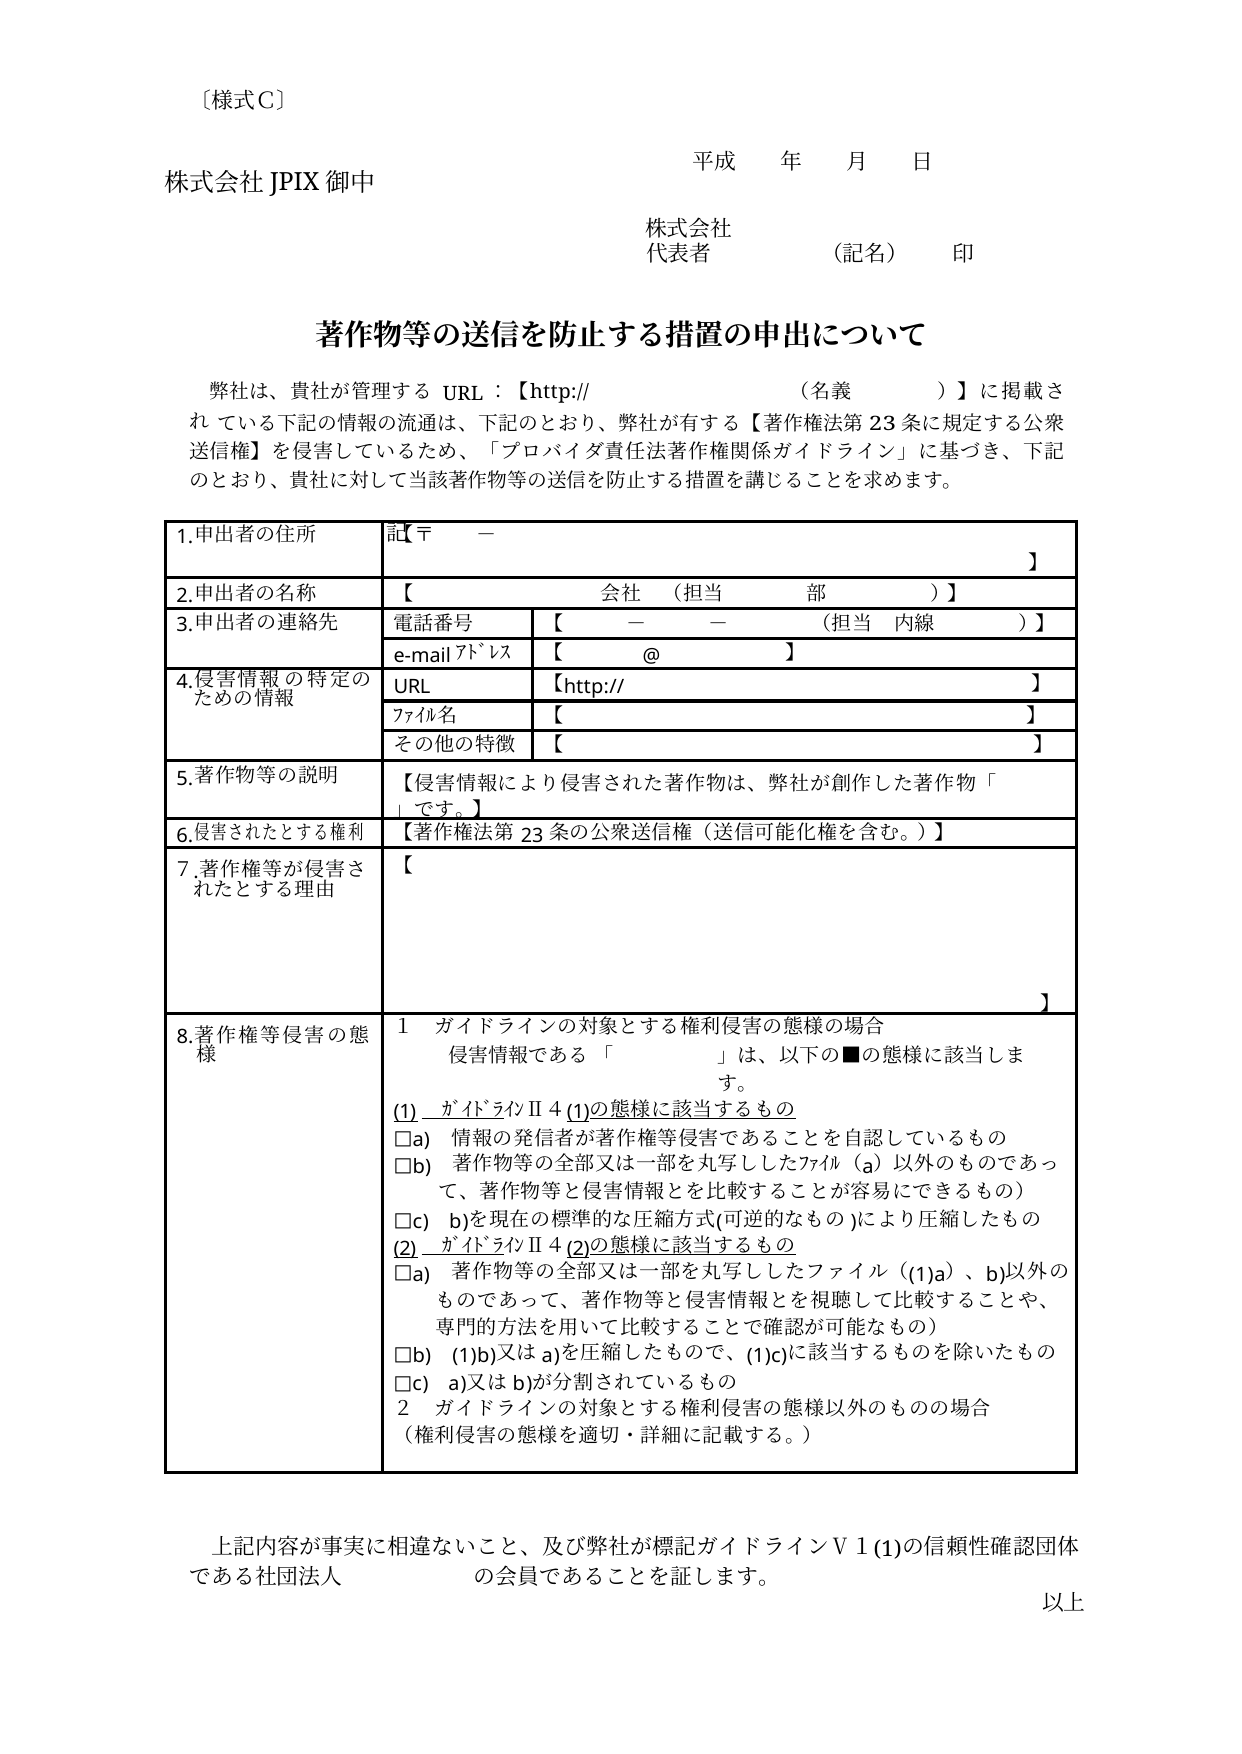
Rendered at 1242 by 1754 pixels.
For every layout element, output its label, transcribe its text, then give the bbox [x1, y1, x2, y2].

text 〔様式Ｃ〕 [189, 83, 1085, 146]
text 平成 年 月 日 [164, 159, 1085, 172]
text 株式会社 [623, 216, 903, 247]
text である社団法人 の会員であることを証します。 [189, 1566, 1085, 1591]
text 以上 [189, 1591, 1085, 1617]
text 著作物等の送信を防止する措置の申出について [164, 312, 1078, 354]
text 株式会社JPIX 御中 [164, 173, 272, 194]
text 上記内容が事実に相違ないこと、及び弊社が標記ガイドラインⅤ１(1)の信頼性確認団体 [211, 1533, 1085, 1566]
text 株式会社JPIX 御中 [274, 173, 1085, 194]
text 代表者 （記名） 印 [164, 247, 1085, 272]
text 記 [164, 507, 629, 547]
text 弊社は、貴社が管理する URL ：【http:// （名義 ）】に掲載され ている下記の情報の流通は、下記のとおり、弊社が有する【著作権法第 23 条に規定する公衆送信権】を侵害しているため、「プロバイダ責任法著作権関係ガイドライン」に基づき、下記のとおり、貴社に対して当該著作物等の送信を防止する措置を講じることを求めます。 [189, 376, 1065, 493]
